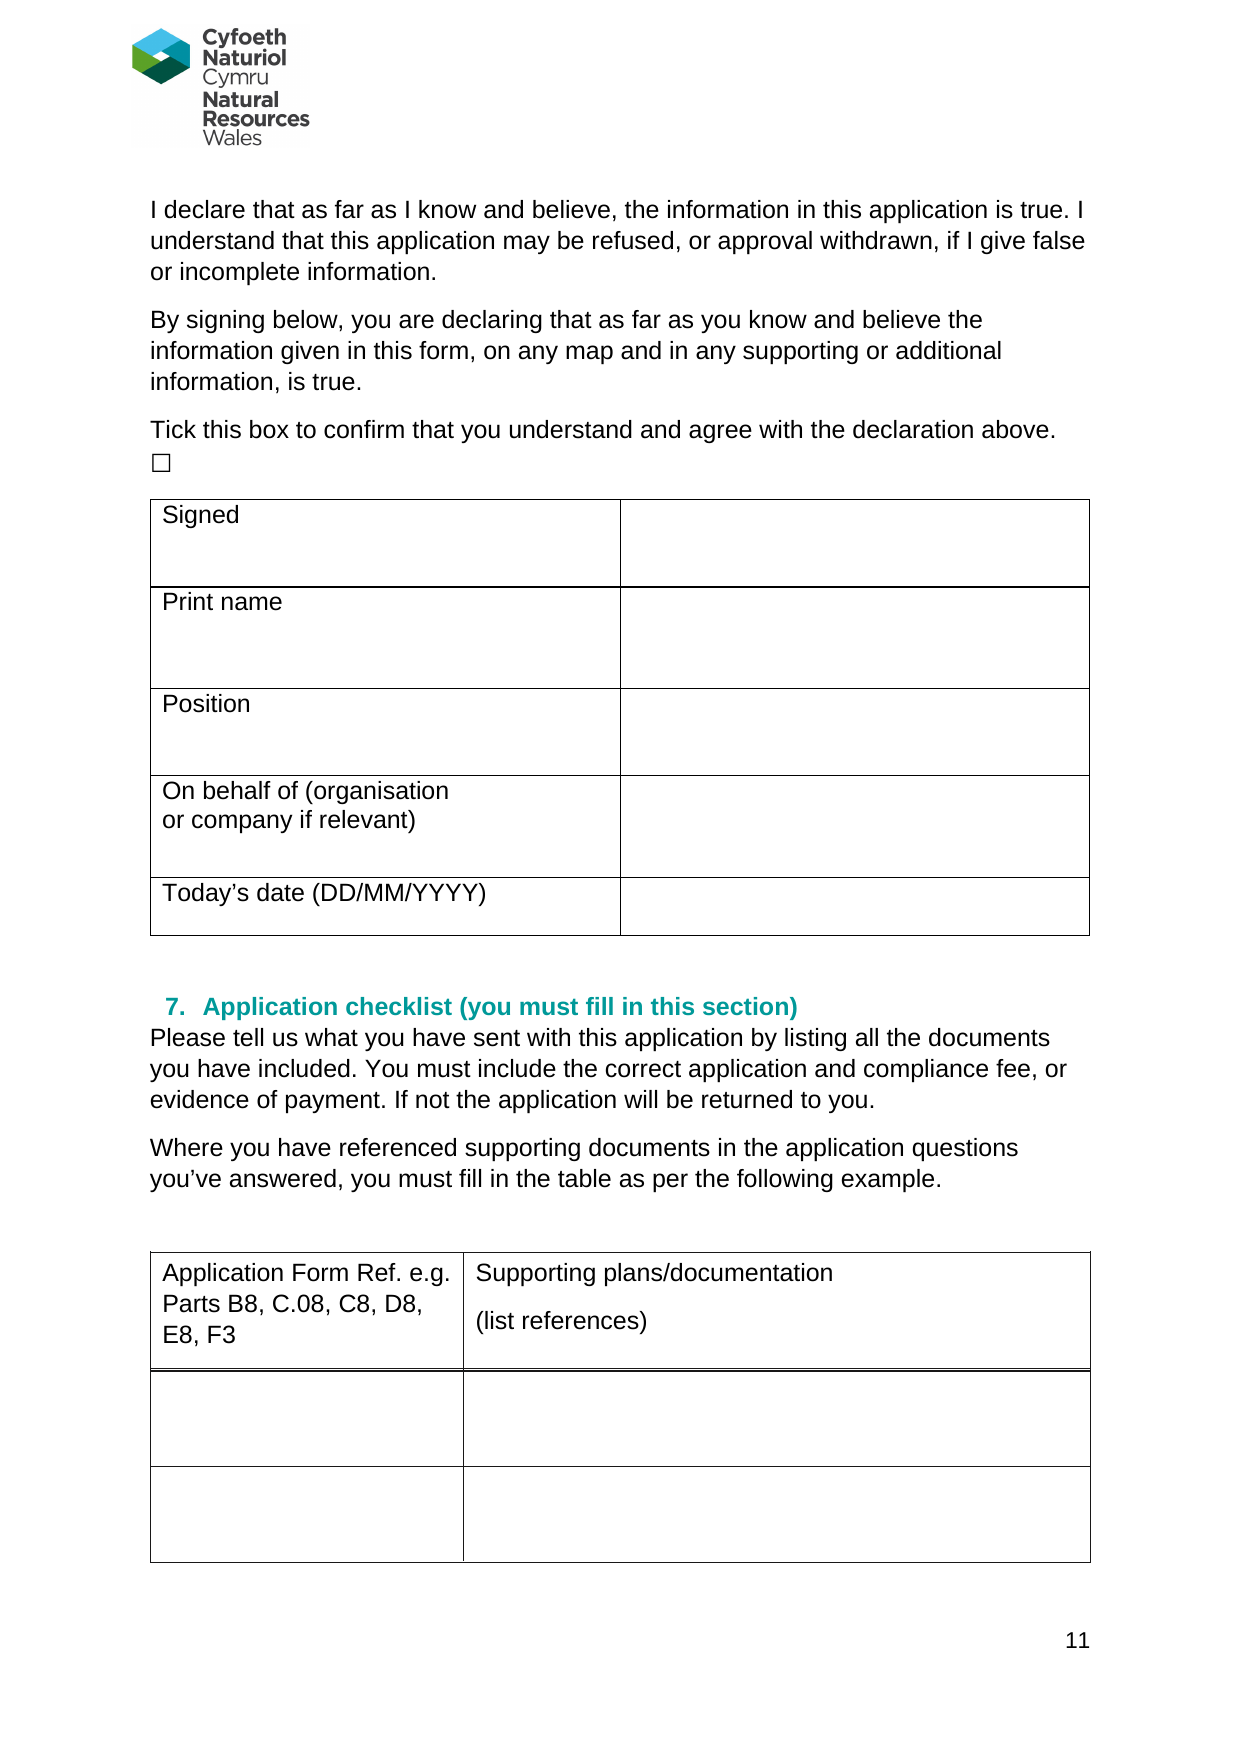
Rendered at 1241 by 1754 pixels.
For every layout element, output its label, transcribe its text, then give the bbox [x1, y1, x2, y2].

table_cell [151, 1467, 463, 1561]
subtitle Application checklist (you must fill in this section) [165, 992, 1090, 1021]
table_header Signed [151, 500, 620, 586]
table_header [621, 500, 1089, 586]
text I declare that as far as I know and believe, the information in this application is true. I understand that this application may be refused, or approval withdrawn, if I give false or incomplete information. [150, 195, 1090, 286]
text By signing below, you are declaring that as far as you know and believe the information given in this form, on any map and in any supporting or additional information, is true. [150, 305, 1090, 396]
table_cell [464, 1467, 1090, 1561]
table_cell [621, 878, 1089, 935]
text Please tell us what you have sent with this application by listing all the documents you have included. You must include the correct application and compliance fee, or evidence of payment. If not the application will be returned to you. [149, 1023, 1090, 1114]
table_cell [621, 588, 1089, 688]
text Where you have referenced supporting documents in the application questions you’ve answered, you must fill in the table as per the following example. [149, 1133, 1090, 1193]
text Tick this box to confirm that you understand and agree with the declaration above. [150, 415, 1090, 480]
table_cell [151, 1372, 463, 1466]
table_cell Today’s date (DD/MM/YYYY) [151, 878, 620, 935]
table_cell [464, 1372, 1090, 1466]
table_header Application Form Ref. e.g. Parts B8, C.08, C8, D8, E8, F3 [151, 1253, 463, 1368]
picture [131, 24, 311, 148]
table_header Supporting plans/documentation (list references) [464, 1253, 1090, 1368]
table_cell [621, 776, 1089, 877]
table_cell [621, 689, 1089, 775]
table_cell Print name [151, 588, 620, 688]
table_cell On behalf of (organisation or company if relevant) [151, 776, 620, 877]
table_cell Position [151, 689, 620, 775]
